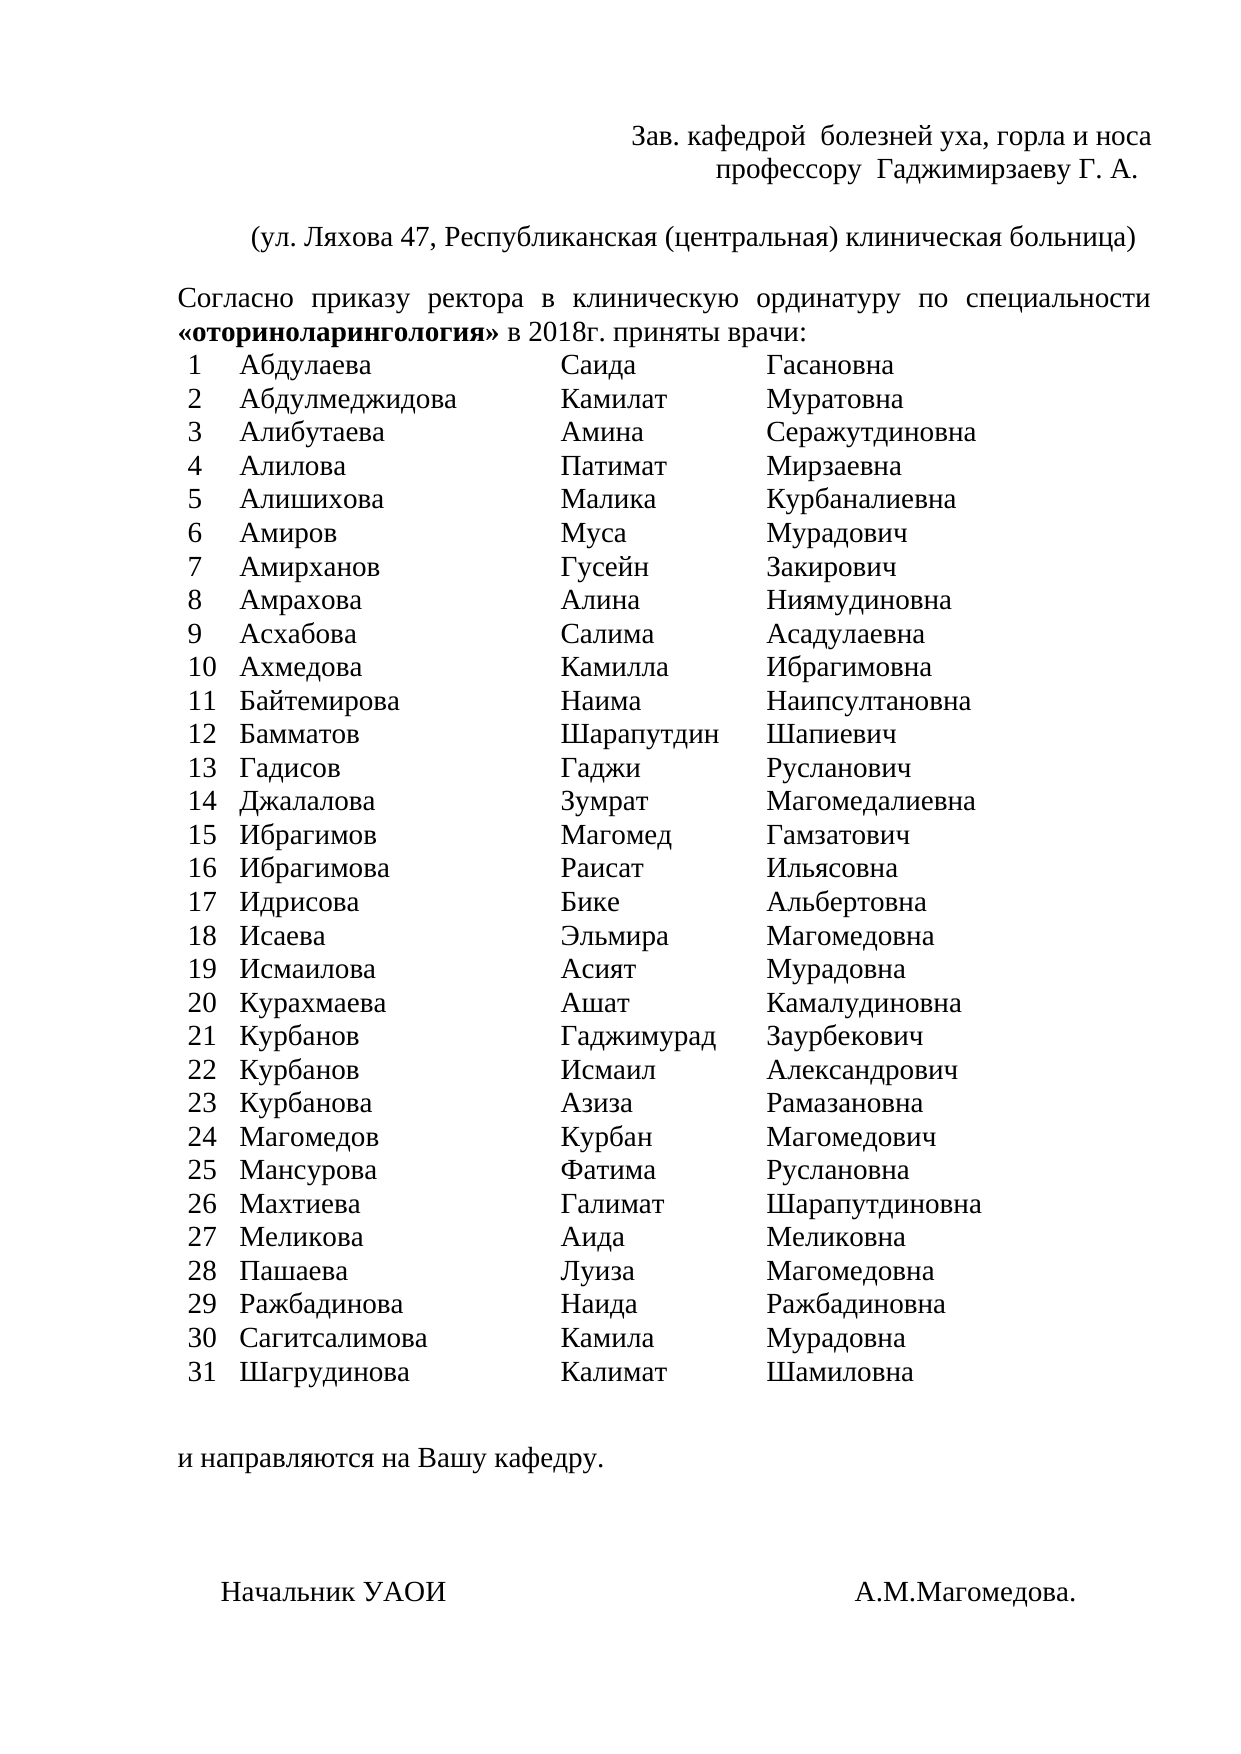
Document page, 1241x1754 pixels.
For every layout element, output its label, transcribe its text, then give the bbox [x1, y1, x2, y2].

table_cell Исаева [228, 918, 549, 951]
table_cell Абдулмеджидова [228, 381, 549, 414]
table_cell Камалудиновна [755, 985, 1046, 1018]
table_cell Алина [549, 582, 755, 616]
table_cell Асадулаевна [755, 616, 1046, 649]
table_cell 22 [176, 1052, 228, 1085]
table_cell 6 [176, 515, 228, 549]
table_cell 12 [176, 716, 228, 750]
table_cell 17 [176, 884, 228, 918]
table_cell Гаджи [549, 750, 755, 783]
table_cell Магомедович [755, 1119, 1046, 1152]
table_cell 3 [176, 415, 228, 448]
table_cell Джалалова [228, 784, 549, 817]
table_cell Алибутаева [228, 415, 549, 448]
table_cell 13 [176, 750, 228, 783]
table_cell Зумрат [549, 784, 755, 817]
table_cell Ахмедова [228, 649, 549, 683]
table_cell Шагрудинова [228, 1354, 549, 1387]
text Зав. кафедрой болезней уха, горла и носа [177, 118, 1152, 152]
table_cell Ражбадинова [228, 1287, 549, 1320]
table_cell 4 [176, 448, 228, 482]
table_cell Гамзатович [755, 817, 1046, 851]
table_cell Мурадовна [755, 1320, 1046, 1354]
text и направляются на Вашу кафедру. [177, 1440, 1152, 1474]
table_cell Сагитсалимова [228, 1320, 549, 1354]
table_cell Ражбадиновна [755, 1287, 1046, 1320]
table_cell Исмаил [549, 1052, 755, 1085]
table_cell 20 [176, 985, 228, 1018]
table_cell Луиза [549, 1253, 755, 1287]
table_cell 21 [176, 1018, 228, 1052]
table_cell Бике [549, 884, 755, 918]
table_cell Амрахова [228, 582, 549, 616]
table_cell Ниямудиновна [755, 582, 1046, 616]
table_cell Калимат [549, 1354, 755, 1387]
table_cell Курбанов [228, 1052, 549, 1085]
table_cell Пашаева [228, 1253, 549, 1287]
table_cell Магомедов [228, 1119, 549, 1152]
table_cell Камилла [549, 649, 755, 683]
table_cell Мирзаевна [755, 448, 1046, 482]
table_cell 25 [176, 1153, 228, 1186]
table_cell 19 [176, 951, 228, 985]
table_cell Асият [549, 951, 755, 985]
table_cell Курахмаева [228, 985, 549, 1018]
table_cell 11 [176, 683, 228, 716]
table_cell Гусейн [549, 549, 755, 582]
table_cell Амина [549, 415, 755, 448]
text профессору Гаджимирзаеву Г. А. [177, 152, 1152, 185]
table_cell 10 [176, 649, 228, 683]
table_cell Русланович [755, 750, 1046, 783]
table_cell Ильясовна [755, 851, 1046, 884]
table_cell Магомедовна [755, 918, 1046, 951]
table_cell Магомедалиевна [755, 784, 1046, 817]
table_header Абдулаева [228, 348, 549, 381]
table_cell Камилат [549, 381, 755, 414]
table_cell Патимат [549, 448, 755, 482]
table_cell Амиров [228, 515, 549, 549]
table_cell 9 [176, 616, 228, 649]
table_cell Альбертовна [755, 884, 1046, 918]
table_cell Курбан [549, 1119, 755, 1152]
table_cell 23 [176, 1085, 228, 1119]
table_cell Ашат [549, 985, 755, 1018]
table_cell Курбанова [228, 1085, 549, 1119]
table_cell 24 [176, 1119, 228, 1152]
table_cell Наима [549, 683, 755, 716]
table_cell Меликовна [755, 1220, 1046, 1253]
table_cell Наида [549, 1287, 755, 1320]
table_cell Наипсултановна [755, 683, 1046, 716]
table_cell Муса [549, 515, 755, 549]
table_cell 31 [176, 1354, 228, 1387]
table_header Гасановна [755, 348, 1046, 381]
table_cell 29 [176, 1287, 228, 1320]
table_cell Серажутдиновна [755, 415, 1046, 448]
table_cell Шарапутдин [549, 716, 755, 750]
text (ул. Ляхова 47, Республиканская (центральная) клиническая больница) [177, 219, 1152, 252]
table_cell Идрисова [228, 884, 549, 918]
table_cell Алилова [228, 448, 549, 482]
table_cell Александрович [755, 1052, 1046, 1085]
table_cell Ибрагимов [228, 817, 549, 851]
table_cell 7 [176, 549, 228, 582]
table_cell 16 [176, 851, 228, 884]
table_cell Асхабова [228, 616, 549, 649]
table_cell Мансурова [228, 1153, 549, 1186]
table_cell 27 [176, 1220, 228, 1253]
table_cell 18 [176, 918, 228, 951]
table_cell Галимат [549, 1186, 755, 1219]
table_cell Мурадовна [755, 951, 1046, 985]
table_cell Магомедовна [755, 1253, 1046, 1287]
table_cell Руслановна [755, 1153, 1046, 1186]
table_cell Байтемирова [228, 683, 549, 716]
table_cell 5 [176, 482, 228, 515]
table_cell Рамазановна [755, 1085, 1046, 1119]
text Начальник УАОИ А.М.Магомедова. [177, 1574, 1152, 1608]
table_cell Фатима [549, 1153, 755, 1186]
table_cell Гадисов [228, 750, 549, 783]
table_cell 8 [176, 582, 228, 616]
table_cell Салима [549, 616, 755, 649]
table_cell Курбаналиевна [755, 482, 1046, 515]
table_cell Меликова [228, 1220, 549, 1253]
table_cell Шапиевич [755, 716, 1046, 750]
table_cell Алишихова [228, 482, 549, 515]
table_cell Гаджимурад [549, 1018, 755, 1052]
table_cell 2 [176, 381, 228, 414]
table_cell Магомед [549, 817, 755, 851]
table_header 1 [176, 348, 228, 381]
table_cell 14 [176, 784, 228, 817]
table_cell Махтиева [228, 1186, 549, 1219]
table_cell Бамматов [228, 716, 549, 750]
table_cell Курбанов [228, 1018, 549, 1052]
table_cell 28 [176, 1253, 228, 1287]
table_cell Азиза [549, 1085, 755, 1119]
table_cell 15 [176, 817, 228, 851]
table_cell Шарапутдиновна [755, 1186, 1046, 1219]
table_header Саида [549, 348, 755, 381]
table_cell 30 [176, 1320, 228, 1354]
table_cell Камила [549, 1320, 755, 1354]
table_cell Мурадович [755, 515, 1046, 549]
text Согласно приказу ректора в клиническую ординатуру по специальности «оториноларингология» в 2018г. приняты врачи: [177, 280, 1152, 347]
table_cell Малика [549, 482, 755, 515]
table_cell Закирович [755, 549, 1046, 582]
table_cell Заурбекович [755, 1018, 1046, 1052]
table_cell Ибрагимова [228, 851, 549, 884]
table_cell Эльмира [549, 918, 755, 951]
table_cell 26 [176, 1186, 228, 1219]
table_cell Аида [549, 1220, 755, 1253]
table_cell Исмаилова [228, 951, 549, 985]
table_cell Раисат [549, 851, 755, 884]
table_cell Муратовна [755, 381, 1046, 414]
table_cell Ибрагимовна [755, 649, 1046, 683]
table_cell Амирханов [228, 549, 549, 582]
table_cell Шамиловна [755, 1354, 1046, 1387]
